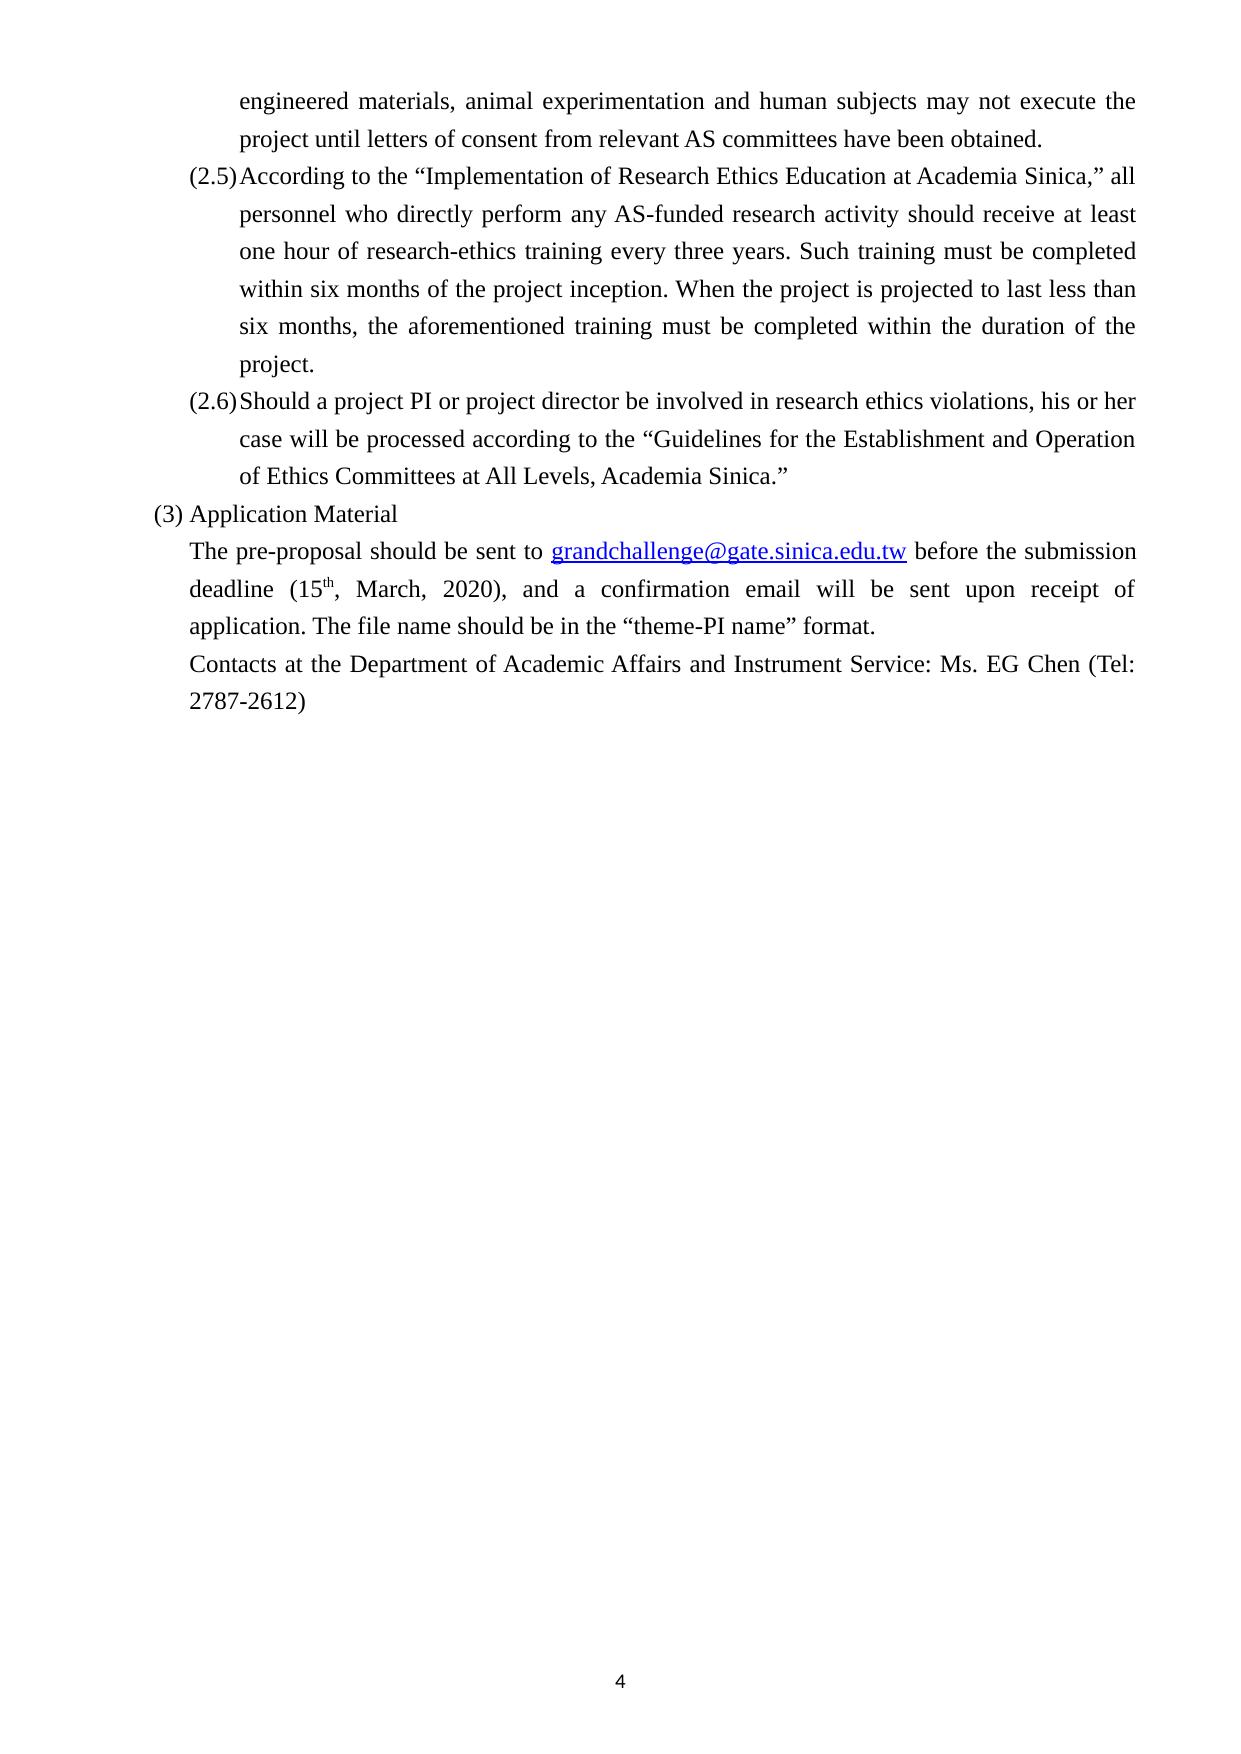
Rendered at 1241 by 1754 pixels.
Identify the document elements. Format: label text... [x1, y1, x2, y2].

list Should a project PI or project director be involved in research ethics violations, his or her case will be processed according to the “Guidelines for the Establishment and Operation of Ethics Committees at All Levels, Academia Sinica.” [189, 382, 1137, 494]
text The pre-proposal should be sent to grandchallenge@gate.sinica.edu.tw before the submission deadline (15th, March, 2020), and a confirmation email will be sent upon receipt of application. The file name should be in the “theme-PI name” format. [189, 532, 1137, 644]
text Contacts at the Department of Academic Affairs and Instrument Service: Ms. EG Chen (Tel: 2787-2612) [189, 644, 1137, 719]
list Application Material [154, 494, 1137, 532]
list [189, 82, 1137, 157]
list According to the “Implementation of Research Ethics Education at Academia Sinica,” all personnel who directly perform any AS-funded research activity should receive at least one hour of research-ethics training every three years. Such training must be completed within six months of the project inception. When the project is projected to last less than six months, the aforementioned training must be completed within the duration of the project. [189, 157, 1137, 382]
